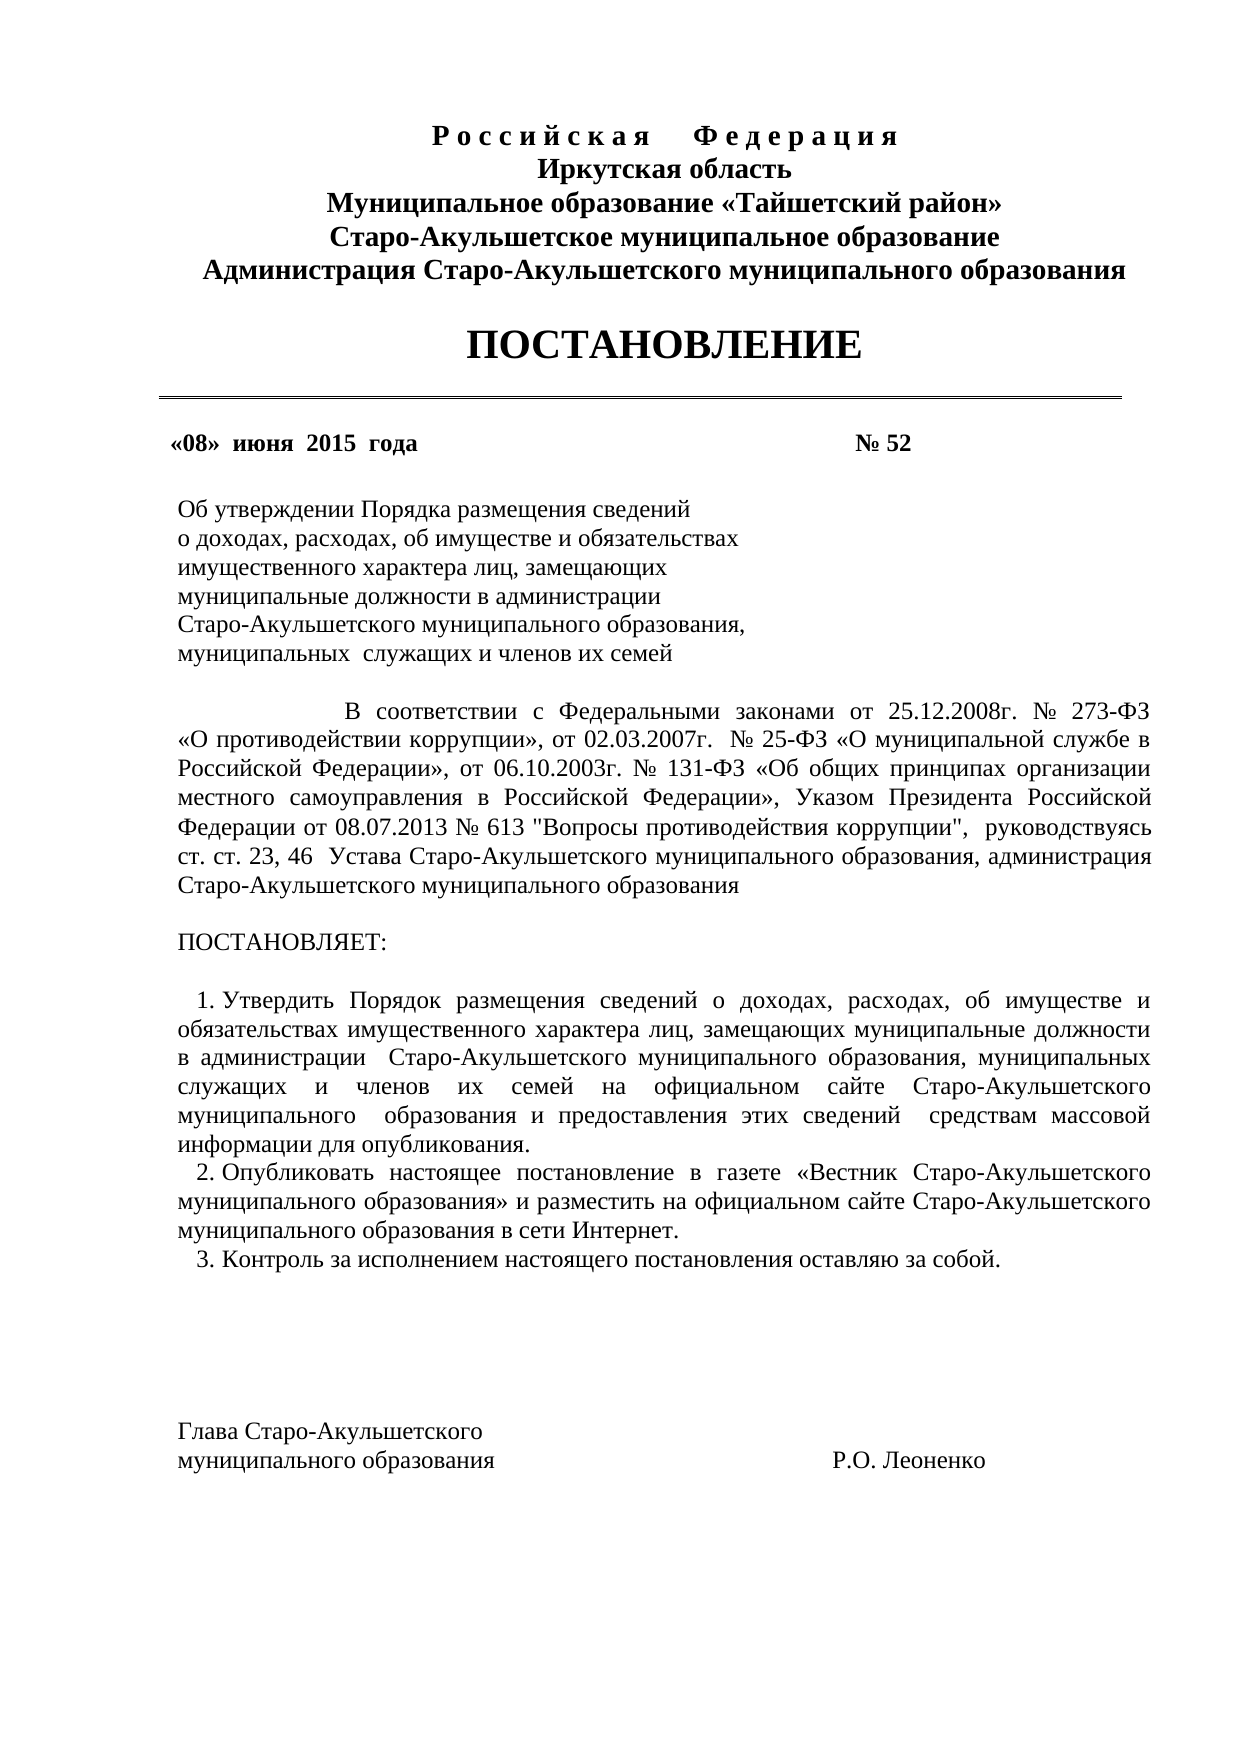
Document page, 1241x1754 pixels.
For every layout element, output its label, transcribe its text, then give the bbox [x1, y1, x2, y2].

text Р о с с и й с к а я Ф е д е р а ц и я [177, 118, 1152, 152]
table_header «08» июня 2015 года № 52 [159, 399, 1122, 466]
text Глава Старо-Акульшетского [177, 1416, 1152, 1445]
text Старо-Акульшетского муниципального образования, [177, 609, 1152, 638]
list Контроль за исполнением настоящего постановления оставляю за собой. [215, 1244, 1152, 1272]
text муниципальные должности в администрации [177, 581, 1152, 609]
text муниципальных служащих и членов их семей [177, 638, 1152, 667]
text Муниципальное образование «Тайшетский район» [177, 185, 1152, 219]
text о доходах, расходах, об имуществе и обязательствах [177, 523, 1152, 552]
text имущественного характера лиц, замещающих [177, 552, 1152, 581]
text ПОСТАНОВЛЯЕТ: [177, 927, 1152, 956]
text ПОСТАНОВЛЕНИЕ [177, 319, 1152, 367]
text Старо-Акульшетское муниципальное образование [177, 219, 1152, 252]
text Администрация Старо-Акульшетского муниципального образования [177, 252, 1152, 286]
text муниципального образования Р.О. Леоненко [177, 1445, 1152, 1474]
list Опубликовать настоящее постановление в газете «Вестник Старо-Акульшетского муниципального образования» и разместить на официальном сайте Старо-Акульшетского муниципального образования в сети Интернет. [177, 1157, 1152, 1244]
text Иркутская область [177, 152, 1152, 185]
list Утвердить Порядок размещения сведений о доходах, расходах, об имуществе и обязательствах имущественного характера лиц, замещающих муниципальные должности в администрации Старо-Акульшетского муниципального образования, муниципальных служащих и членов их семей на официальном сайте Старо-Акульшетского муниципального образования и предоставления этих сведений средствам массовой информации для опубликования. [177, 985, 1152, 1157]
text Об утверждении Порядка размещения сведений [177, 494, 1152, 523]
text В соответствии с Федеральными законами от 25.12.2008г. № 273-ФЗ «О противодействии коррупции», от 02.03.2007г. № 25-ФЗ «О муниципальной службе в Российской Федерации», от 06.10.2003г. № 131-ФЗ «Об общих принципах организации местного самоуправления в Российской Федерации», Указом Президента Российской Федерации от 08.07.2013 № 613 "Вопросы противодействия коррупции", руководствуясь ст. ст. 23, 46 Устава Старо-Акульшетского муниципального образования, администрация Старо-Акульшетского муниципального образования [177, 696, 1152, 899]
